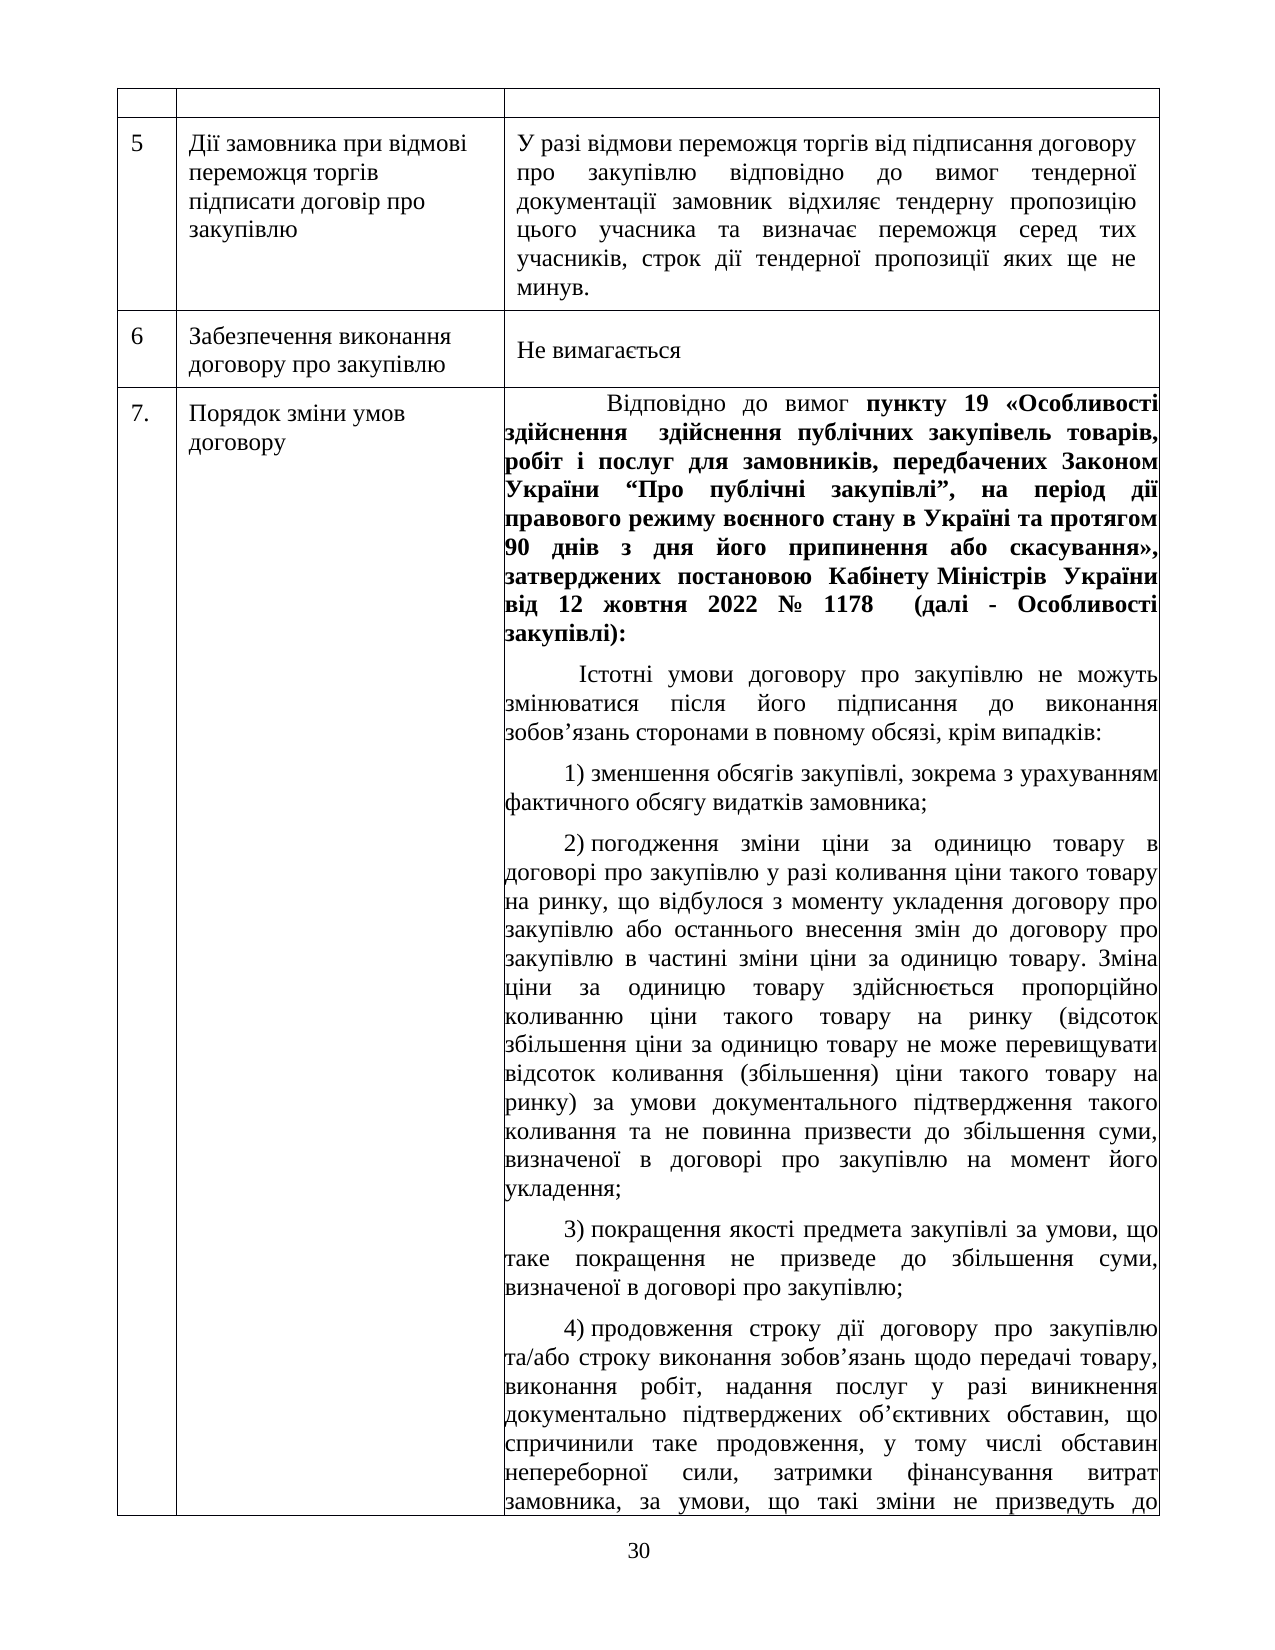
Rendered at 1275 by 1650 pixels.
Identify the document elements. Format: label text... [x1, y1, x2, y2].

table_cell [177, 388, 504, 1514]
table_header [118, 89, 176, 117]
table_cell 6 [118, 311, 176, 387]
table_cell Дії замовника при відмові переможця торгів підписати договір про закупівлю [177, 118, 504, 310]
table_cell У разі відмови переможця торгів від підписання договору про закупівлю відповідно до вимог тендерної документації замовник відхиляє тендерну пропозицію цього учасника та визначає переможця серед тих учасників, строк дії тендерної пропозиції яких ще не минув. [505, 118, 1159, 310]
table_cell Забезпечення виконання договору про закупівлю [177, 311, 504, 387]
table_cell 7. [118, 388, 176, 1514]
table_header [505, 89, 1159, 117]
table_header [177, 89, 504, 117]
table_cell 5 [118, 118, 176, 310]
table_cell Не вимагається [505, 311, 1159, 387]
